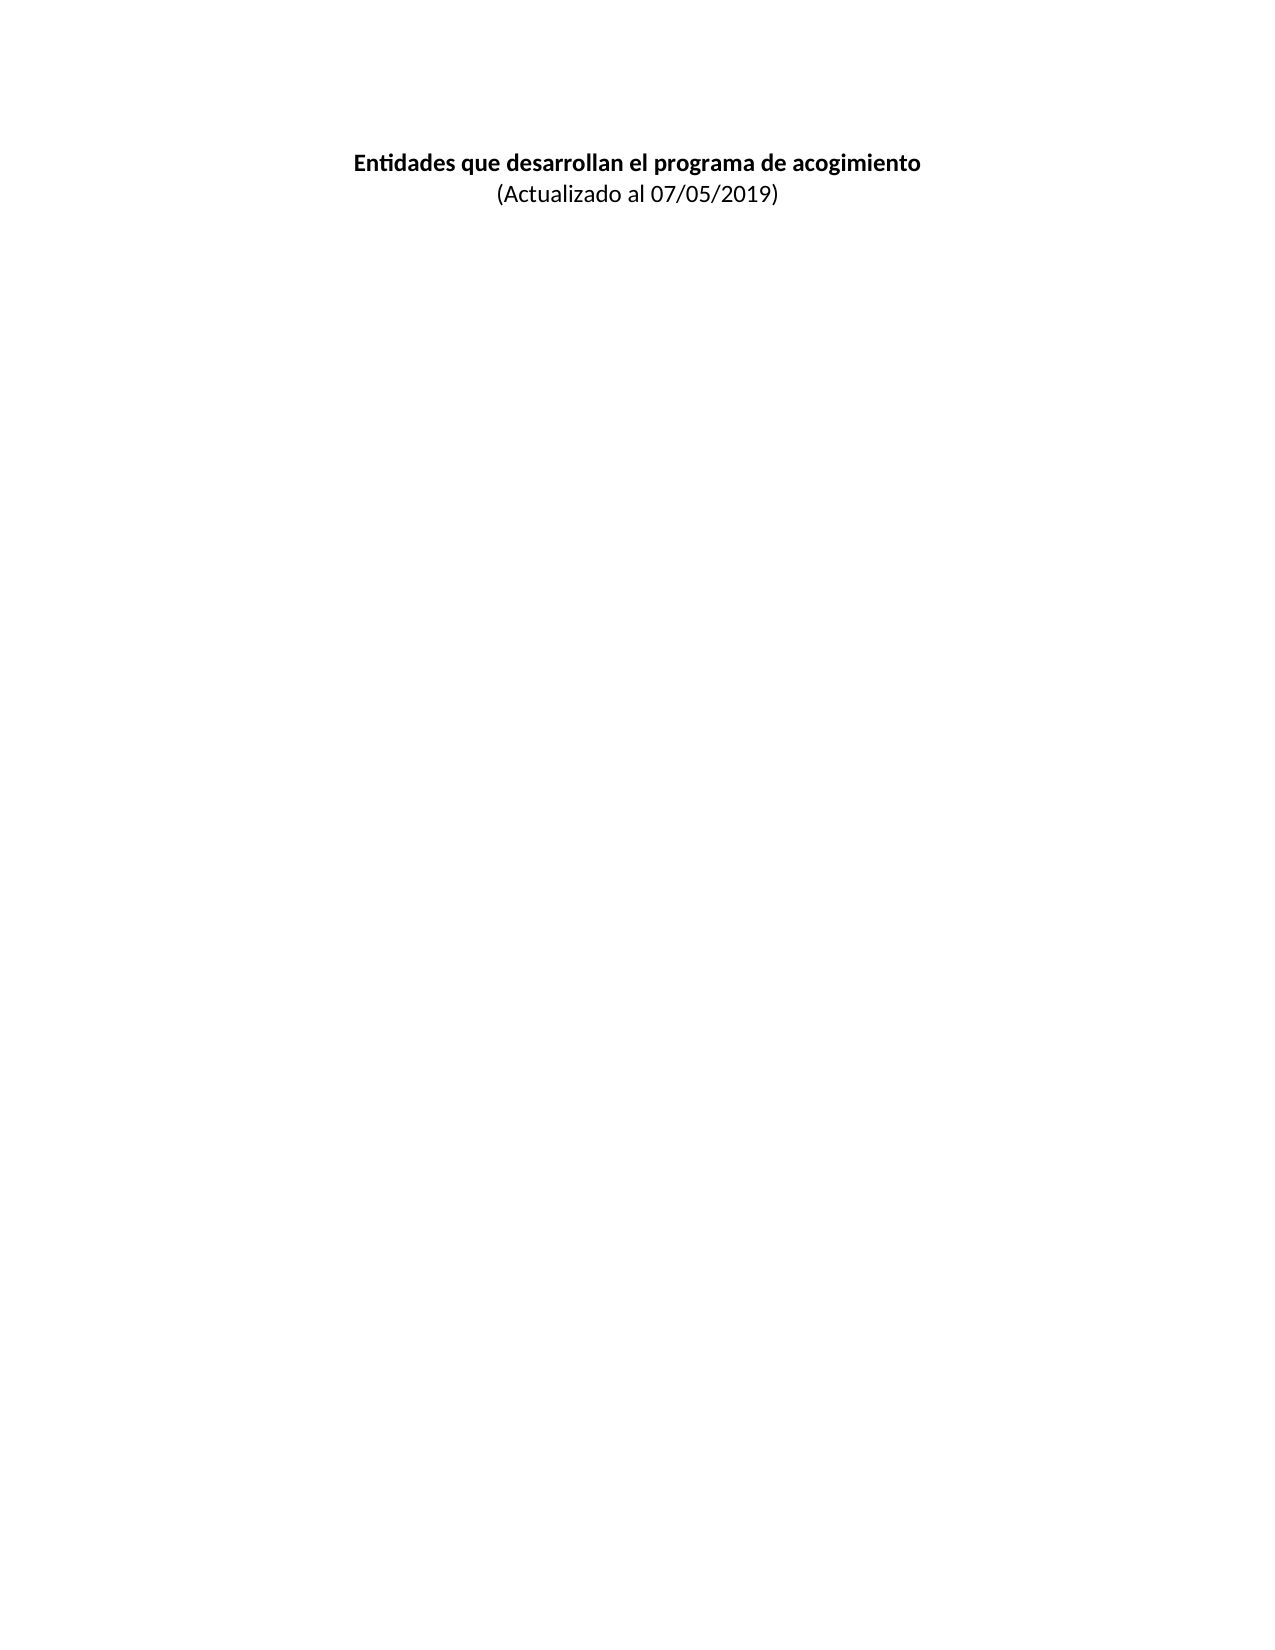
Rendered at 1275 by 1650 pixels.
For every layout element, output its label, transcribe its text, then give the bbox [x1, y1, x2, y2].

text (Actualizado al 07/05/2019) [177, 178, 1098, 209]
text Entidades que desarrollan el programa de acogimiento [177, 148, 1098, 178]
